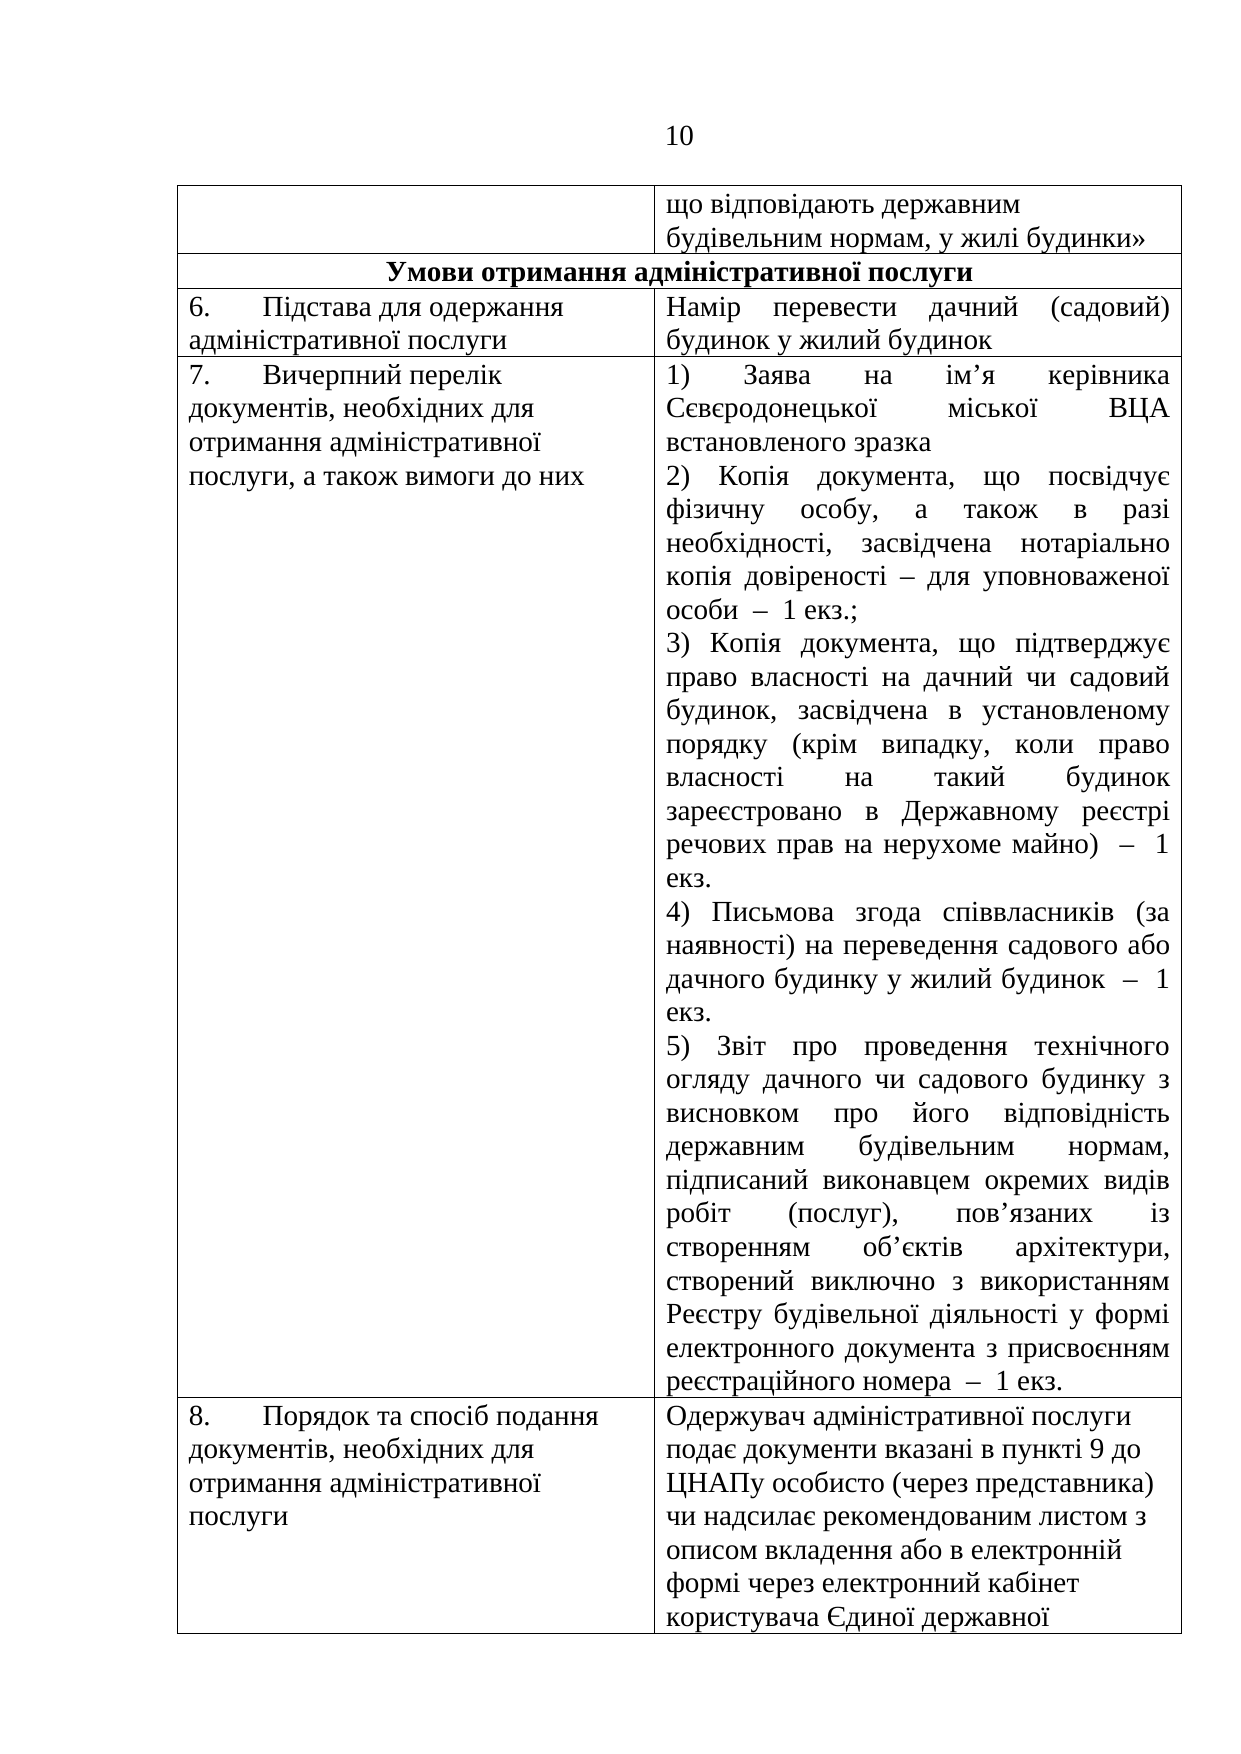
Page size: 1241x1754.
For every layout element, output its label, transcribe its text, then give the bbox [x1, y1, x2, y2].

table_cell 7. Вичерпний перелік документів, необхідних для отримання адміністративної послуги, а також вимоги до них [178, 357, 654, 1397]
table_cell 1) Заява на ім’я керівника Сєвєродонецької міської ВЦА встановленого зразка 2) Копія документа, що посвідчує фізичну особу, а також в разі необхідності, засвідчена нотаріально копія довіреності – для уповноваженої особи – 1 екз.; 3) Копія документа, що підтверджує право власності на дачний чи садовий будинок, засвідчена в установленому порядку (крім випадку, коли право власності на такий будинок зареєстровано в Державному реєстрі речових прав на нерухоме майно) – 1 екз. 4) Письмова згода співвласників (за наявності) на переведення садового або дачного будинку у жилий будинок – 1 екз. 5) Звіт про проведення технічного огляду дачного чи садового будинку з висновком про його відповідність державним будівельним нормам, підписаний виконавцем окремих видів робіт (послуг), пов’язаних із створенням об’єктів архітектури, створений виключно з використанням Реєстру будівельної діяльності у формі електронного документа з присвоєнням реєстраційного номера – 1 екз. [655, 357, 1181, 1397]
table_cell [178, 1398, 654, 1633]
table_cell Намір перевести дачний (садовий) будинок у жилий будинок [655, 289, 1181, 356]
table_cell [655, 186, 1181, 253]
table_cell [178, 186, 654, 253]
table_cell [655, 1398, 1181, 1633]
table_cell Умови отримання адміністративної послуги [178, 254, 1181, 288]
table_cell 6. Підстава для одержання адміністративної послуги [178, 289, 654, 356]
